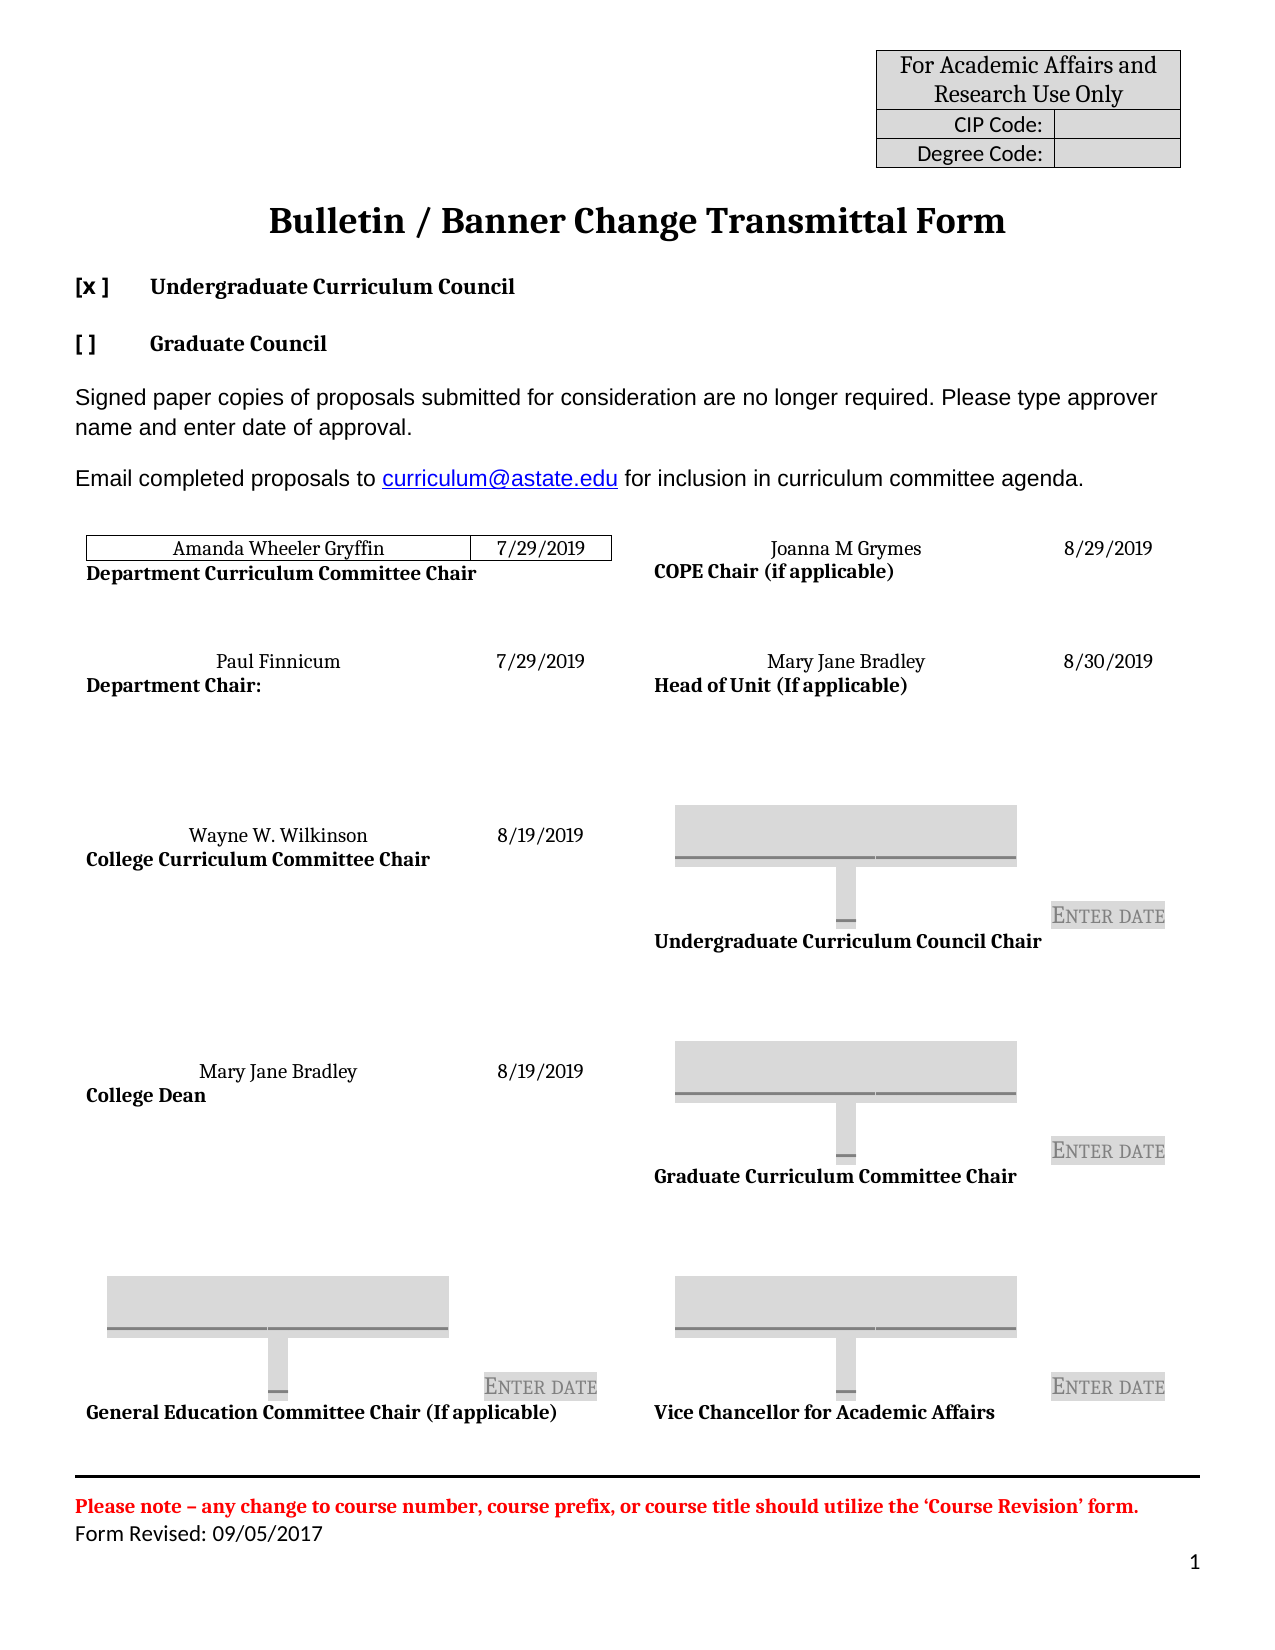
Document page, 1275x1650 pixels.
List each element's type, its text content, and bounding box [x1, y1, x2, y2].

text Signed paper copies of proposals submitted for consideration are no longer required. Please type approver name and enter date of approval. [75, 383, 1200, 440]
table_header Department Curriculum Committee Chair [75, 516, 643, 629]
table_header For Academic Affairs and Research Use Only [877, 51, 1180, 109]
table_cell [1055, 139, 1180, 167]
text [x ] Undergraduate Curriculum Council [75, 270, 1200, 301]
table_cell CIP Code: [877, 110, 1054, 138]
table_cell Head of Unit (If applicable) [643, 629, 1211, 743]
text Email completed proposals to curriculum@astate.edu for inclusion in curriculum committee agenda. [75, 465, 1200, 491]
table_cell Degree Code: [877, 139, 1054, 167]
table_cell College Dean [75, 978, 643, 1214]
table_cell Vice Chancellor for Academic Affairs [643, 1214, 1211, 1449]
text [ ] Graduate Council [75, 327, 1200, 358]
table_cell Graduate Curriculum Committee Chair [643, 978, 1211, 1214]
table_cell Undergraduate Curriculum Council Chair [643, 743, 1211, 978]
table_cell [1055, 110, 1180, 138]
table_cell General Education Committee Chair (If applicable) [75, 1214, 643, 1449]
table_cell College Curriculum Committee Chair [75, 743, 643, 978]
text Bulletin / Banner Change Transmittal Form [75, 199, 1200, 243]
table_cell Department Chair: [75, 629, 643, 743]
table_header COPE Chair (if applicable) [643, 516, 1211, 629]
